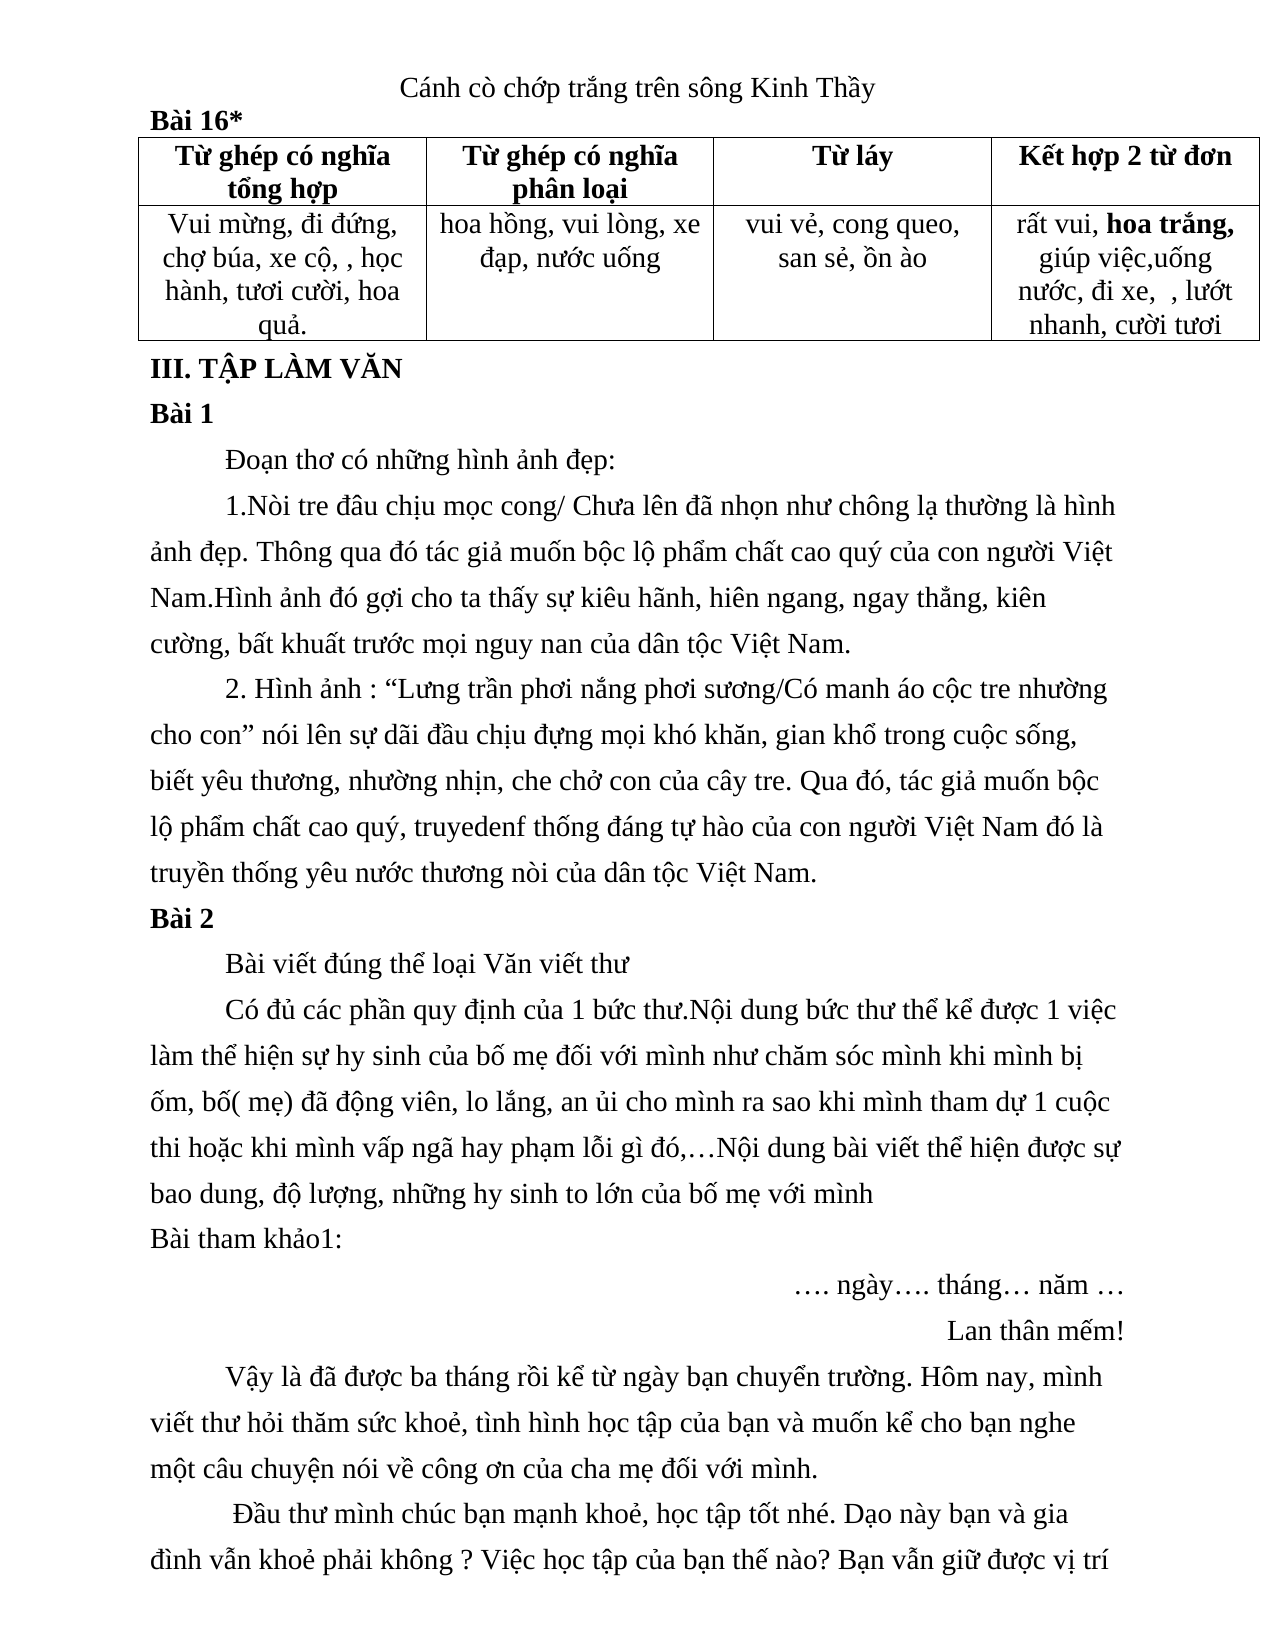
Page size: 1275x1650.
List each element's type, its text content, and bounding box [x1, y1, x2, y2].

table_header Từ ghép có nghĩa phân loại [427, 138, 713, 205]
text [150, 1487, 1125, 1579]
text Đoạn thơ có những hình ảnh đẹp: [150, 433, 1125, 479]
text Bài 2 [150, 891, 1125, 937]
table_header Từ láy [714, 138, 991, 205]
text Cánh cò chớp trắng trên sông Kinh Thầy [150, 70, 1125, 103]
text Bài 1 [150, 387, 1125, 433]
text III. TẬP LÀM VĂN [150, 341, 1125, 387]
text Bài 16* [150, 103, 1125, 137]
table_cell rất vui, hoa trắng, giúp việc,uống nước, đi xe, , lướt nhanh, cười tươi [992, 206, 1259, 340]
text 2. Hình ảnh : “Lưng trần phơi nắng phơi sương/Có manh áo cộc tre nhường cho con” nói lên sự dãi đầu chịu đựng mọi khó khăn, gian khổ trong cuộc sống, biết yêu thương, nhường nhịn, che chở con của cây tre. Qua đó, tác giả muốn bộc lộ phẩm chất cao quý, truyedenf thống đáng tự hào của con người Việt Nam đó là truyền thống yêu nước thương nòi của dân tộc Việt Nam. [150, 662, 1125, 891]
text 1.Nòi tre đâu chịu mọc cong/ Chưa lên đã nhọn như chông lạ thường là hình ảnh đẹp. Thông qua đó tác giả muốn bộc lộ phẩm chất cao quý của con người Việt Nam.Hình ảnh đó gợi cho ta thấy sự kiêu hãnh, hiên ngang, ngay thẳng, kiên cường, bất khuất trước mọi nguy nan của dân tộc Việt Nam. [150, 479, 1125, 662]
table_header Từ ghép có nghĩa tổng hợp [139, 138, 426, 205]
table_header Kết hợp 2 từ đơn [992, 138, 1259, 205]
table_cell vui vẻ, cong queo, san sẻ, ồn ào [714, 206, 991, 340]
table_cell Vui mừng, đi đứng, chợ búa, xe cộ, , học hành, tươi cười, hoa quả. [139, 206, 426, 340]
text Vậy là đã được ba tháng rồi kể từ ngày bạn chuyển trường. Hôm nay, mình viết thư hỏi thăm sức khoẻ, tình hình học tập của bạn và muốn kể cho bạn nghe một câu chuyện nói về công ơn của cha mẹ đối với mình. [150, 1350, 1125, 1487]
text Bài tham khảo1: [150, 1212, 1125, 1258]
table_cell hoa hồng, vui lòng, xe đạp, nước uống [427, 206, 713, 340]
text …. ngày…. tháng… năm … [150, 1258, 1125, 1304]
text Có đủ các phần quy định của 1 bức thư.Nội dung bức thư thể kể được 1 việc làm thể hiện sự hy sinh của bố mẹ đối với mình như chăm sóc mình khi mình bị ốm, bố( mẹ) đã động viên, lo lắng, an ủi cho mình ra sao khi mình tham dự 1 cuộc thi hoặc khi mình vấp ngã hay phạm lỗi gì đó,…Nội dung bài viết thể hiện được sự bao dung, độ lượng, những hy sinh to lớn của bố mẹ với mình [150, 983, 1125, 1212]
text Lan thân mếm! [150, 1304, 1125, 1350]
text Bài viết đúng thể loại Văn viết thư [150, 937, 1125, 983]
